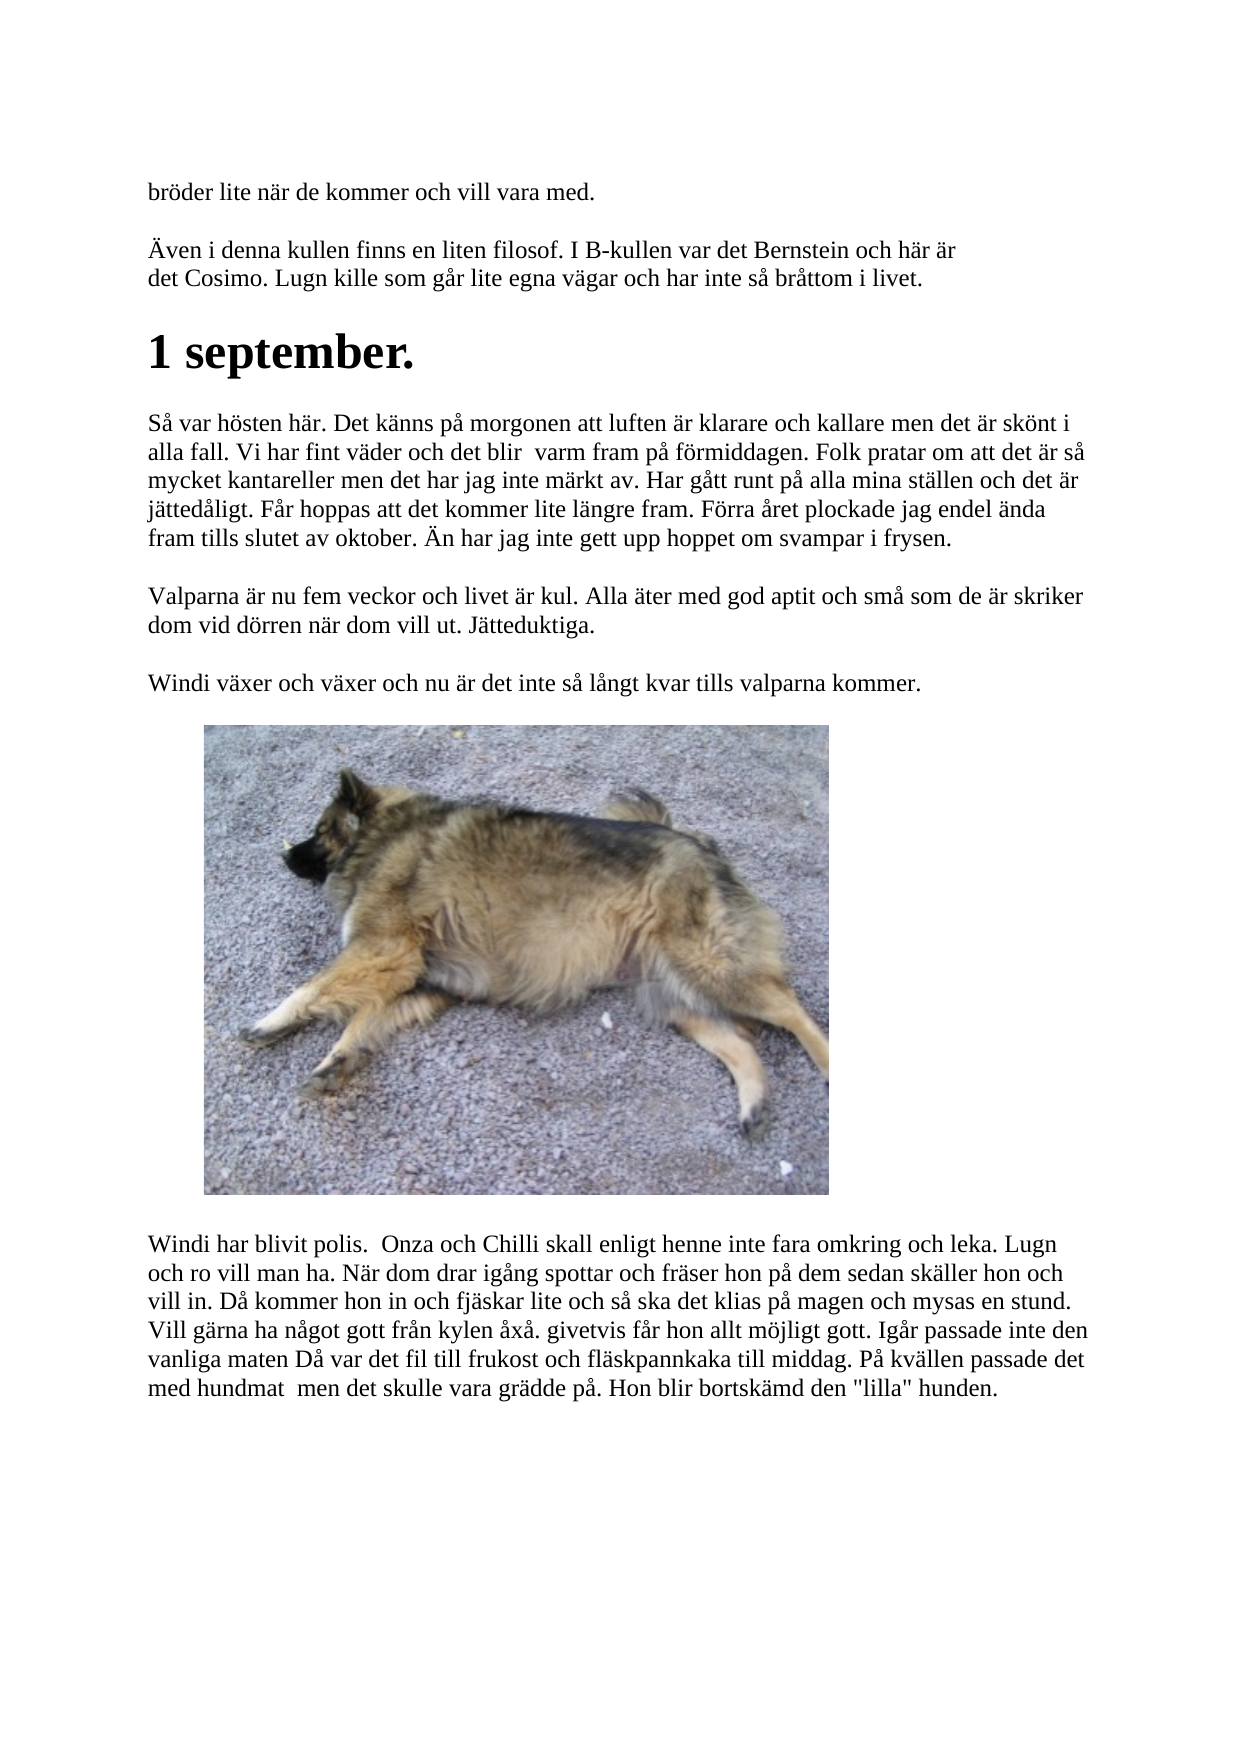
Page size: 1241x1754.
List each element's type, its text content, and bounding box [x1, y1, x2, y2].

text Windi har blivit polis. Onza och Chilli skall enligt henne inte fara omkring och leka. Lugn och ro vill man ha. När dom drar igång spottar och fräser hon på dem sedan skäller hon och vill in. Då kommer hon in och fjäskar lite och så ska det klias på magen och mysas en stund. Vill gärna ha något gott från kylen åxå. givetvis får hon allt möjligt gott. Igår passade inte den vanliga maten Då var det fil till frukost och fläskpannkaka till middag. På kvällen passade det med hundmat men det skulle vara grädde på. Hon blir bortskämd den "lilla" hunden. [148, 1229, 1093, 1401]
text Så var hösten här. Det känns på morgonen att luften är klarare och kallare men det är skönt i alla fall. Vi har fint väder och det blir varm fram på förmiddagen. Folk pratar om att det är så mycket kantareller men det har jag inte märkt av. Har gått runt på alla mina ställen och det är jättedåligt. Får hoppas att det kommer lite längre fram. Förra året plockade jag endel ända fram tills slutet av oktober. Än har jag inte gett upp hoppet om svampar i frysen. [148, 408, 1093, 552]
table_header [148, 148, 1240, 292]
text Valparna är nu fem veckor och livet är kul. Alla äter med god aptit och små som de är skriker dom vid dörren när dom vill ut. Jätteduktiga. [148, 581, 1093, 638]
text Windi växer och växer och nu är det inte så långt kvar tills valparna kommer. [148, 668, 1093, 696]
picture [203, 725, 829, 1195]
subtitle 1 september. [148, 321, 1093, 379]
